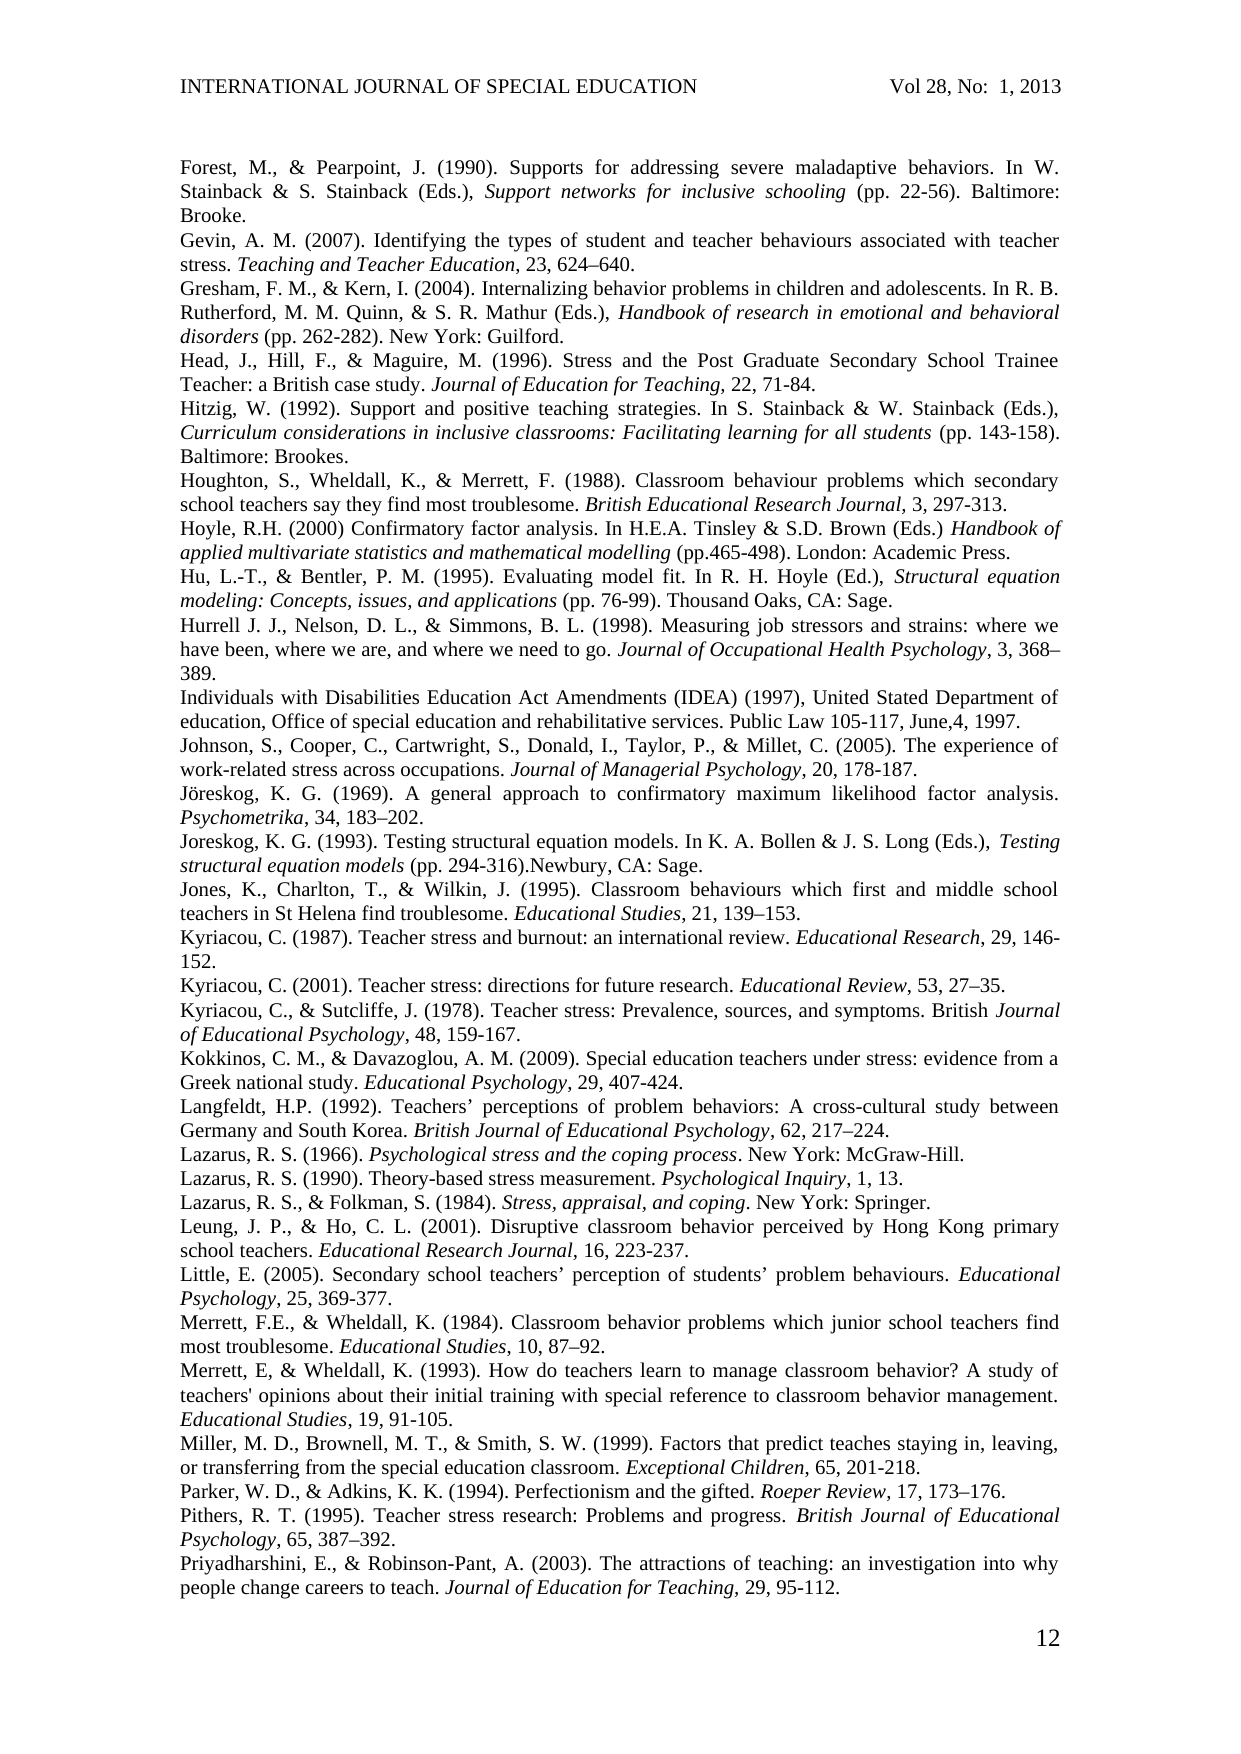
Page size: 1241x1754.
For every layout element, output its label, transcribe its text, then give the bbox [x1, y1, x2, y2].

text Leung, J. P., & Ho, C. L. (2001). Disruptive classroom behavior perceived by Hong Kong primary school teachers. Educational Research Journal, 16, 223-237. [180, 1214, 1060, 1262]
text Hoyle, R.H. (2000) Confirmatory factor analysis. In H.E.A. Tinsley & S.D. Brown (Eds.) Handbook of applied multivariate statistics and mathematical modelling (pp.465-498). London: Academic Press. [180, 516, 1060, 564]
text Hu, L.-T., & Bentler, P. M. (1995). Evaluating model fit. In R. H. Hoyle (Ed.), Structural equation modeling: Concepts, issues, and applications (pp. 76-99). Thousand Oaks, CA: Sage. [180, 564, 1060, 612]
text Houghton, S., Wheldall, K., & Merrett, F. (1988). Classroom behaviour problems which secondary school teachers say they find most troublesome. British Educational Research Journal, 3, 297-313. [180, 468, 1060, 516]
text Priyadharshini, E., & Robinson-Pant, A. (2003). The attractions of teaching: an investigation into why people change careers to teach. Journal of Education for Teaching, 29, 95-112. [180, 1551, 1060, 1599]
text Johnson, S., Cooper, C., Cartwright, S., Donald, I., Taylor, P., & Millet, C. (2005). The experience of work-related stress across occupations. Journal of Managerial Psychology, 20, 178-187. [180, 733, 1060, 781]
text Lazarus, R. S. (1966). Psychological stress and the coping process. New York: McGraw-Hill. [180, 1142, 1060, 1166]
text Jöreskog, K. G. (1969). A general approach to confirmatory maximum likelihood factor analysis. Psychometrika, 34, 183–202. [180, 781, 1060, 829]
text Jones, K., Charlton, T., & Wilkin, J. (1995). Classroom behaviours which first and middle school teachers in St Helena find troublesome. Educational Studies, 21, 139–153. [180, 877, 1060, 925]
text Little, E. (2005). Secondary school teachers’ perception of students’ problem behaviours. Educational Psychology, 25, 369-377. [180, 1262, 1060, 1310]
text Hitzig, W. (1992). Support and positive teaching strategies. In S. Stainback & W. Stainback (Eds.), Curriculum considerations in inclusive classrooms: Facilitating learning for all students (pp. 143-158). Baltimore: Brookes. [180, 396, 1060, 468]
text Merrett, F.E., & Wheldall, K. (1984). Classroom behavior problems which junior school teachers find most troublesome. Educational Studies, 10, 87–92. [180, 1310, 1060, 1358]
text Forest, M., & Pearpoint, J. (1990). Supports for addressing severe maladaptive behaviors. In W. Stainback & S. Stainback (Eds.), Support networks for inclusive schooling (pp. 22-56). Baltimore: Brooke. [180, 155, 1060, 227]
text Pithers, R. T. (1995). Teacher stress research: Problems and progress. British Journal of Educational Psychology, 65, 387–392. [180, 1503, 1060, 1551]
text Lazarus, R. S., & Folkman, S. (1984). Stress, appraisal, and coping. New York: Springer. [180, 1190, 1060, 1214]
text Kyriacou, C., & Sutcliffe, J. (1978). Teacher stress: Prevalence, sources, and symptoms. British Journal of Educational Psychology, 48, 159-167. [180, 997, 1060, 1046]
text Individuals with Disabilities Education Act Amendments (IDEA) (1997), United Stated Department of education, Office of special education and rehabilitative services. Public Law 105-117, June,4, 1997. [180, 685, 1060, 733]
text Gresham, F. M., & Kern, I. (2004). Internalizing behavior problems in children and adolescents. In R. B. Rutherford, M. M. Quinn, & S. R. Mathur (Eds.), Handbook of research in emotional and behavioral disorders (pp. 262-282). New York: Guilford. [180, 276, 1060, 348]
text Kokkinos, C. M., & Davazoglou, A. M. (2009). Special education teachers under stress: evidence from a Greek national study. Educational Psychology, 29, 407-424. [180, 1046, 1060, 1094]
text Parker, W. D., & Adkins, K. K. (1994). Perfectionism and the gifted. Roeper Review, 17, 173–176. [180, 1479, 1060, 1503]
text Miller, M. D., Brownell, M. T., & Smith, S. W. (1999). Factors that predict teaches staying in, leaving, or transferring from the special education classroom. Exceptional Children, 65, 201-218. [180, 1431, 1060, 1479]
text Kyriacou, C. (2001). Teacher stress: directions for future research. Educational Review, 53, 27–35. [180, 973, 1060, 997]
text Joreskog, K. G. (1993). Testing structural equation models. In K. A. Bollen & J. S. Long (Eds.), Testing structural equation models (pp. 294-316).Newbury, CA: Sage. [180, 829, 1060, 877]
text Hurrell J. J., Nelson, D. L., & Simmons, B. L. (1998). Measuring job stressors and strains: where we have been, where we are, and where we need to go. Journal of Occupational Health Psychology, 3, 368–389. [180, 612, 1060, 685]
text Gevin, A. M. (2007). Identifying the types of student and teacher behaviours associated with teacher stress. Teaching and Teacher Education, 23, 624–640. [180, 227, 1060, 276]
text Kyriacou, C. (1987). Teacher stress and burnout: an international review. Educational Research, 29, 146-152. [180, 925, 1060, 973]
text Langfeldt, H.P. (1992). Teachers’ perceptions of problem behaviors: A cross-cultural study between Germany and South Korea. British Journal of Educational Psychology, 62, 217–224. [180, 1094, 1060, 1142]
text Head, J., Hill, F., & Maguire, M. (1996). Stress and the Post Graduate Secondary School Trainee Teacher: a British case study. Journal of Education for Teaching, 22, 71-84. [180, 348, 1060, 396]
text Merrett, E, & Wheldall, K. (1993). How do teachers learn to manage classroom behavior? A study of teachers' opinions about their initial training with special reference to classroom behavior management. Educational Studies, 19, 91-105. [180, 1358, 1060, 1431]
text Lazarus, R. S. (1990). Theory-based stress measurement. Psychological Inquiry, 1, 13. [180, 1166, 1060, 1190]
